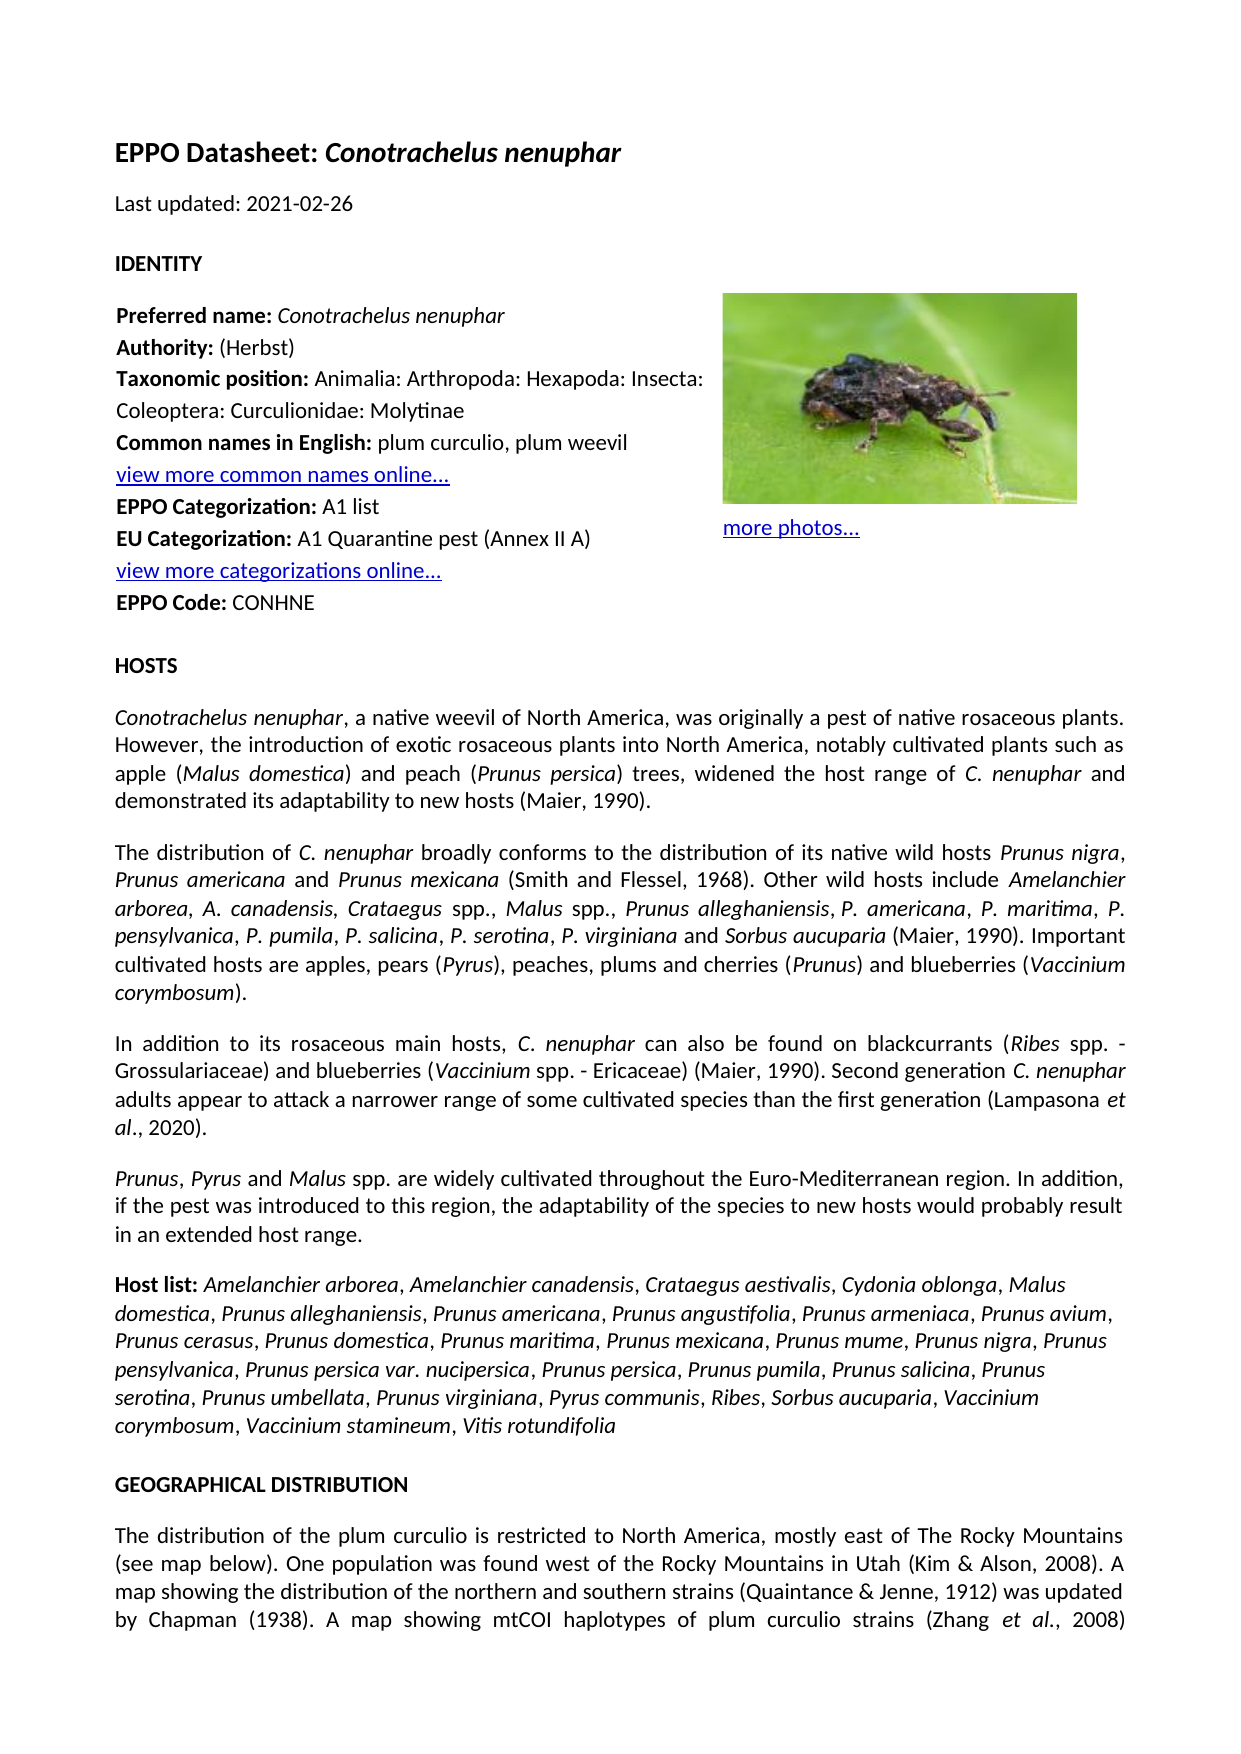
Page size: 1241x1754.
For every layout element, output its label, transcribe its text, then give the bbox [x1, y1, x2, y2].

text The distribution of C. nenuphar broadly conforms to the distribution of its native wild hosts Prunus nigra, Prunus americana and Prunus mexicana (Smith and Flessel, 1968). Other wild hosts include Amelanchier arborea, A. canadensis, Crataegus spp., Malus spp., Prunus alleghaniensis, P. americana, P. maritima, P. pensylvanica, P. pumila, P. salicina, P. serotina, P. virginiana and Sorbus aucuparia (Maier, 1990). Important cultivated hosts are apples, pears (Pyrus), peaches, plums and cherries (Prunus) and blueberries (Vaccinium corymbosum). [114, 838, 1126, 1006]
table_header more photos... [721, 292, 1126, 620]
text EPPO Datasheet: Conotrachelus nenuphar [114, 134, 1126, 170]
text HOSTS [114, 652, 1126, 680]
text Host list: Amelanchier arborea, Amelanchier canadensis, Crataegus aestivalis, Cydonia oblonga, Malus domestica, Prunus alleghaniensis, Prunus americana, Prunus angustifolia, Prunus armeniaca, Prunus avium, Prunus cerasus, Prunus domestica, Prunus maritima, Prunus mexicana, Prunus mume, Prunus nigra, Prunus pensylvanica, Prunus persica var. nucipersica, Prunus persica, Prunus pumila, Prunus salicina, Prunus serotina, Prunus umbellata, Prunus virginiana, Pyrus communis, Ribes, Sorbus aucuparia, Vaccinium corymbosum, Vaccinium stamineum, Vitis rotundifolia [114, 1271, 1126, 1439]
table_header Preferred name: Conotrachelus nenuphar Authority: (Herbst) Taxonomic position: Animalia: Arthropoda: Hexapoda: Insecta: Coleoptera: Curculionidae: Molytinae Common names in English: plum curculio, plum weevil view more common names online... EPPO Categorization: A1 list EU Categorization: A1 Quarantine pest (Annex II A) view more categorizations online... EPPO Code: CONHNE [115, 292, 721, 620]
text Last updated: 2021-02-26 [114, 189, 1126, 217]
text In addition to its rosaceous main hosts, C. nenuphar can also be found on blackcurrants (Ribes spp. - Grossulariaceae) and blueberries (Vaccinium spp. - Ericaceae) (Maier, 1990). Second generation C. nenuphar adults appear to attack a narrower range of some cultivated species than the first generation (Lampasona et al., 2020). [114, 1029, 1126, 1141]
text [114, 1521, 1126, 1633]
text Prunus, Pyrus and Malus spp. are widely cultivated throughout the Euro-Mediterranean region. In addition, if the pest was introduced to this region, the adaptability of the species to new hosts would probably result in an extended host range. [114, 1164, 1126, 1248]
text Conotrachelus nenuphar, a native weevil of North America, was originally a pest of native rosaceous plants. However, the introduction of exotic rosaceous plants into North America, notably cultivated plants such as apple (Malus domestica) and peach (Prunus persica) trees, widened the host range of C. nenuphar and demonstrated its adaptability to new hosts (Maier, 1990). [114, 703, 1126, 815]
text IDENTITY [114, 249, 1126, 277]
text GEOGRAPHICAL DISTRIBUTION [114, 1470, 1126, 1498]
picture [722, 293, 1078, 504]
